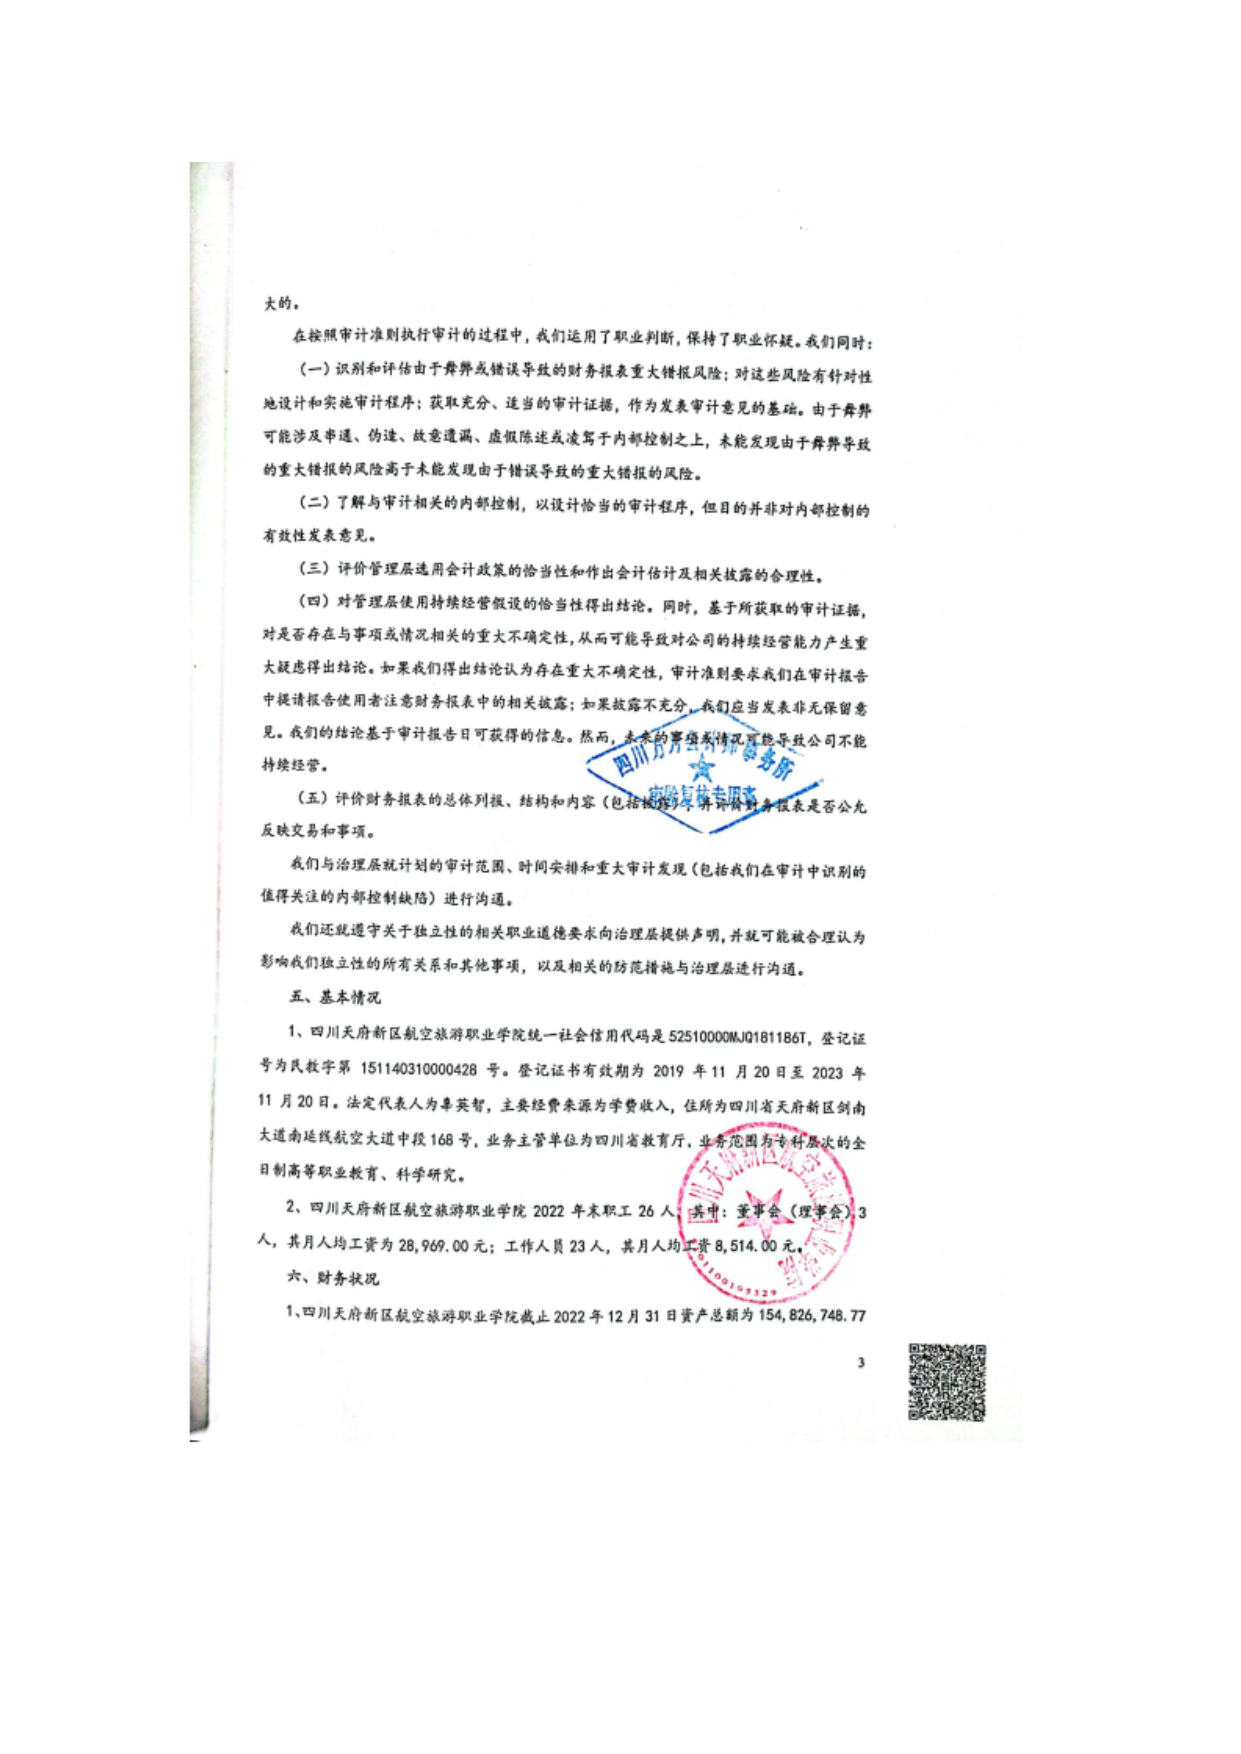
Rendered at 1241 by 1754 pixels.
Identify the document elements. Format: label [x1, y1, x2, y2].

picture [187, 162, 1025, 1450]
